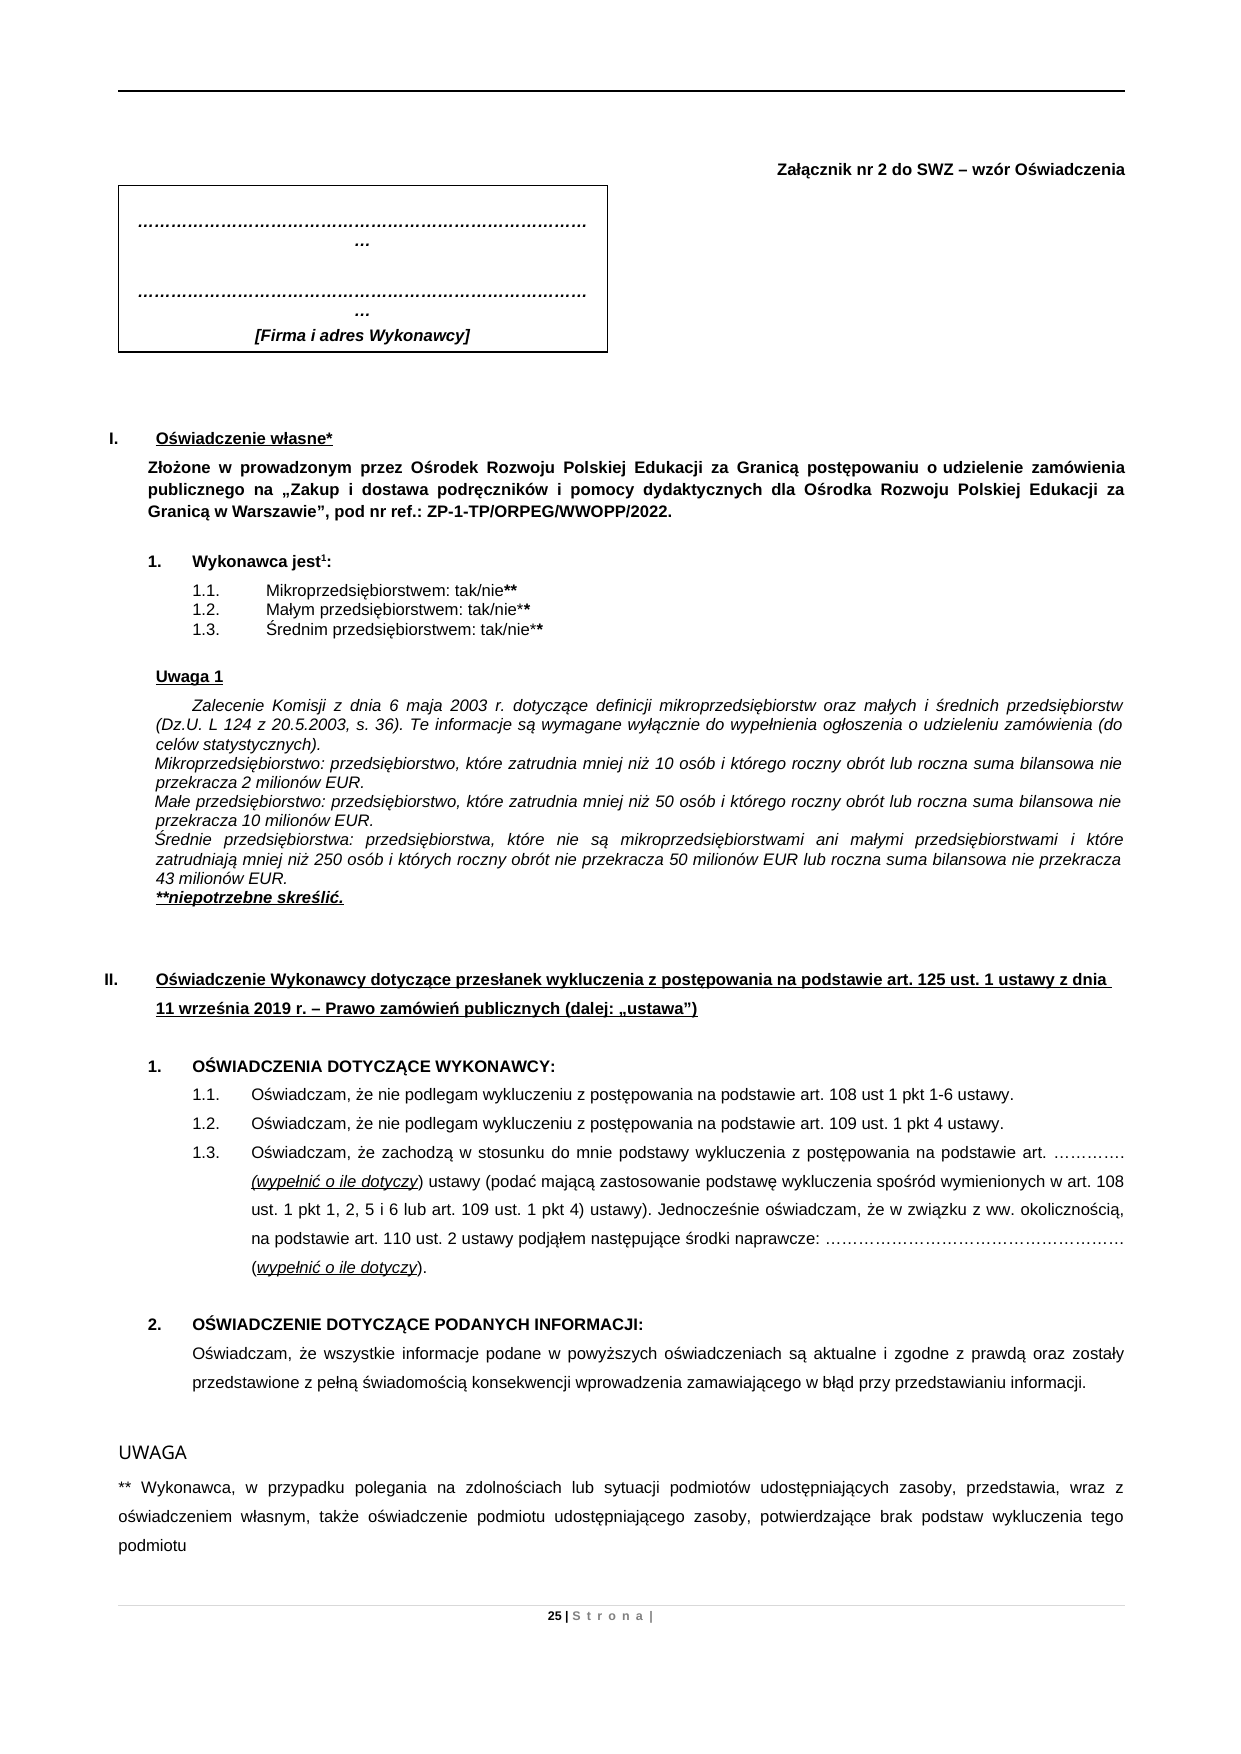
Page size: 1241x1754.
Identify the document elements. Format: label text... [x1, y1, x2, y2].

list Mikroprzedsiębiorstwem: tak/nie** [192, 581, 1125, 600]
text UWAGA [118, 1439, 1125, 1465]
text Mikroprzedsiębiorstwo: przedsiębiorstwo, które zatrudnia mniej niż 10 osób i którego roczny obrót lub roczna suma bilansowa nie przekracza 2 milionów EUR. [154, 753, 1125, 792]
text Średnie przedsiębiorstwa: przedsiębiorstwa, które nie są mikroprzedsiębiorstwami ani małymi przedsiębiorstwami i które zatrudniają mniej niż 250 osób i których roczny obrót nie przekracza 50 milionów EUR lub roczna suma bilansowa nie przekracza 43 milionów EUR. [154, 830, 1125, 888]
text Uwaga 1 [156, 667, 1125, 686]
text Załącznik nr 2 do SWZ – wzór Oświadczenia [118, 159, 1125, 179]
list OŚWIADCZENIE DOTYCZĄCE PODANYCH INFORMACJI: [148, 1315, 1125, 1334]
list Oświadczam, że zachodzą w stosunku do mnie podstawy wykluczenia z postępowania na podstawie art. …………. (wypełnić o ile dotyczy) ustawy (podać mającą zastosowanie podstawę wykluczenia spośród wymienionych w art. 108 ust. 1 pkt 1, 2, 5 i 6 lub art. 109 ust. 1 pkt 4) ustawy). Jednocześnie oświadczam, że w związku z ww. okolicznością, na podstawie art. 110 ust. 2 ustawy podjąłem następujące środki naprawcze: ……………………………………………… (wypełnić o ile dotyczy). [192, 1143, 1125, 1277]
list Oświadczenie Wykonawcy dotyczące przesłanek wykluczenia z postępowania na podstawie art. 125 ust. 1 ustawy z dnia 11 września 2019 r. – Prawo zamówień publicznych (dalej: „ustawa”) [118, 970, 1125, 1018]
list Złożone w prowadzonym przez Ośrodek Rozwoju Polskiej Edukacji za Granicą postępowaniu o udzielenie zamówienia publicznego na „Zakup i dostawa podręczników i pomocy dydaktycznych dla Ośrodka Rozwoju Polskiej Edukacji za Granicą w Warszawie”, pod nr ref.: ZP-1-TP/ORPEG/WWOPP/2022. [148, 457, 1125, 521]
list Oświadczam, że nie podlegam wykluczeniu z postępowania na podstawie art. 109 ust. 1 pkt 4 ustawy. [192, 1114, 1125, 1133]
text ** Wykonawca, w przypadku polegania na zdolnościach lub sytuacji podmiotów udostępniających zasoby, przedstawia, wraz z oświadczeniem własnym, także oświadczenie podmiotu udostępniającego zasoby, potwierdzające brak podstaw wykluczenia tego podmiotu [118, 1478, 1125, 1554]
text **niepotrzebne skreślić. [156, 888, 1125, 907]
text Małe przedsiębiorstwo: przedsiębiorstwo, które zatrudnia mniej niż 50 osób i którego roczny obrót lub roczna suma bilansowa nie przekracza 10 milionów EUR. [154, 792, 1125, 830]
text Zalecenie Komisji z dnia 6 maja 2003 r. dotyczące definicji mikroprzedsiębiorstw oraz małych i średnich przedsiębiorstw (Dz.U. L 124 z 20.5.2003, s. 36). Te informacje są wymagane wyłącznie do wypełnienia ogłoszenia o udzieleniu zamówienia (do celów statystycznych). [156, 696, 1125, 753]
list Małym przedsiębiorstwem: tak/nie** [192, 600, 1125, 619]
table_header ………………………………………………………………………… ………………………………………………………………………… [Firma i adres Wykonawcy] [119, 186, 607, 351]
list OŚWIADCZENIA DOTYCZĄCE WYKONAWCY: [148, 1056, 1125, 1076]
list Wykonawca jest1: [148, 552, 1125, 571]
list Oświadczenie własne* [118, 429, 1125, 448]
list Oświadczam, że nie podlegam wykluczeniu z postępowania na podstawie art. 108 ust 1 pkt 1-6 ustawy. [192, 1085, 1125, 1104]
list Średnim przedsiębiorstwem: tak/nie** [192, 619, 1125, 638]
text Oświadczam, że wszystkie informacje podane w powyższych oświadczeniach są aktualne i zgodne z prawdą oraz zostały przedstawione z pełną świadomością konsekwencji wprowadzenia zamawiającego w błąd przy przedstawianiu informacji. [192, 1344, 1125, 1392]
